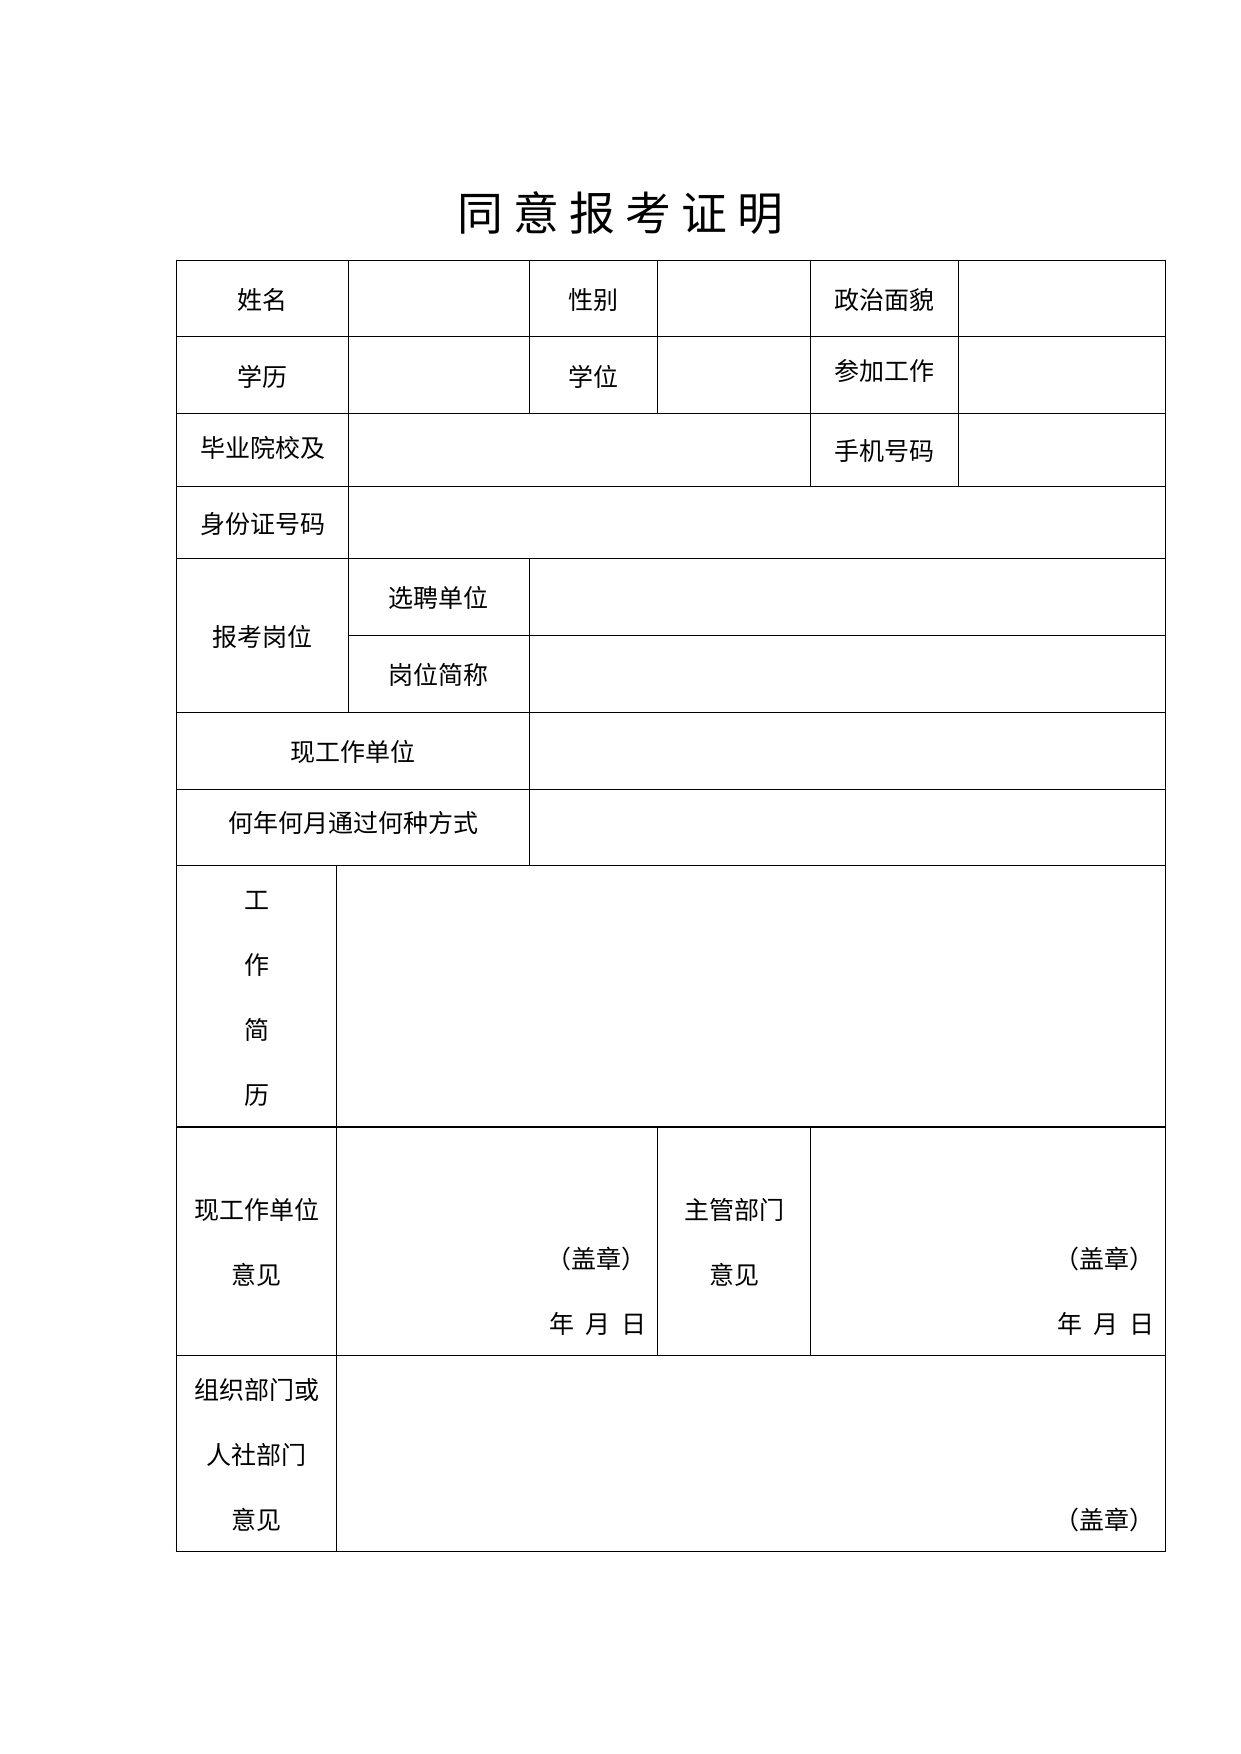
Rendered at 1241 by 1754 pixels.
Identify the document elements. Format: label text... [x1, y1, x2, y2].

table_cell [530, 636, 1165, 712]
table_cell 报考岗位 [177, 559, 348, 712]
text 同 意 报 考 证 明 [187, 162, 1053, 259]
table_cell 学历 [177, 337, 348, 413]
table_header 姓名 [177, 261, 348, 336]
table_header 政治面貌 [811, 261, 958, 336]
table_cell 现工作单位意见 [177, 1128, 336, 1355]
table_cell [337, 866, 1165, 1126]
table_cell 选聘单位 [349, 559, 529, 635]
table_cell 身份证号码 [177, 487, 348, 558]
table_cell [530, 559, 1165, 635]
table_cell 参加工作 时间 [811, 337, 958, 413]
table_header 性别 [530, 261, 657, 336]
table_header [349, 261, 529, 336]
table_cell 组织部门或人社部门 意见 [177, 1356, 336, 1551]
table_cell [530, 713, 1165, 788]
table_cell （盖章） 年 月 日 [337, 1128, 657, 1355]
table_cell [349, 414, 810, 486]
table_cell 手机号码 [811, 414, 958, 486]
table_cell [959, 337, 1165, 413]
table_cell [959, 414, 1165, 486]
table_cell [658, 337, 810, 413]
table_cell 现工作单位 [177, 713, 529, 788]
table_header [959, 261, 1165, 336]
table_cell 毕业院校及所学专业 [177, 414, 348, 486]
table_cell （盖章） 年 月 日 [811, 1128, 1165, 1355]
table_cell 工 作 简 历 [177, 866, 336, 1126]
table_header [658, 261, 810, 336]
table_cell 学位 [530, 337, 657, 413]
table_cell 主管部门 意见 [658, 1128, 810, 1355]
table_cell [530, 790, 1165, 865]
table_cell （盖章） 年 月 日 [337, 1356, 1165, 1551]
table_cell 岗位简称 [349, 636, 529, 712]
table_cell [349, 337, 529, 413]
table_cell [349, 487, 1165, 558]
table_cell 何年何月通过何种方式 进入机关事业单位 [177, 790, 529, 865]
